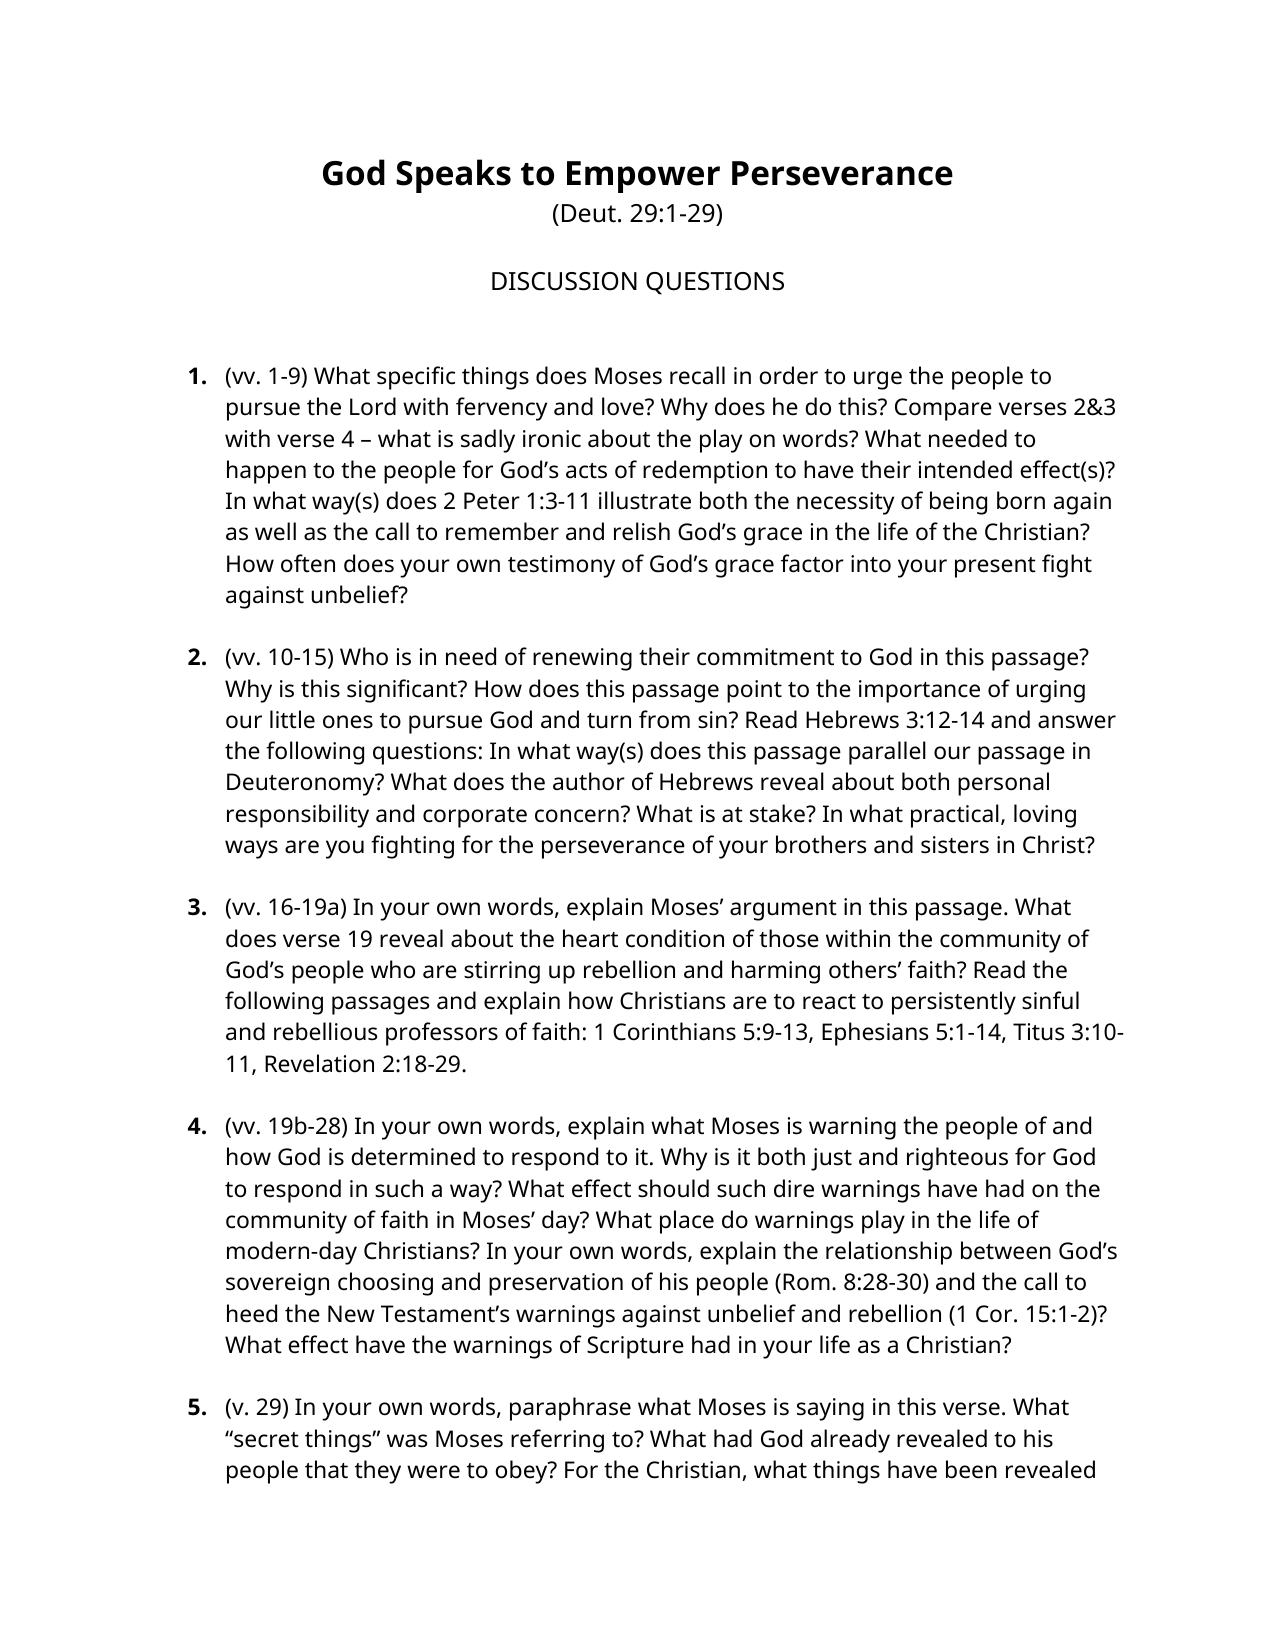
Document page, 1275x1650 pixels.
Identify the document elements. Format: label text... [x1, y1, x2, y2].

list (vv. 1-9) What specific things does Moses recall in order to urge the people to pursue the Lord with fervency and love? Why does he do this? Compare verses 2&3 with verse 4 – what is sadly ironic about the play on words? What needed to happen to the people for God’s acts of redemption to have their intended effect(s)? In what way(s) does 2 Peter 1:3-11 illustrate both the necessity of being born again as well as the call to remember and relish God’s grace in the life of the Christian? How often does your own testimony of God’s grace factor into your present fight against unbelief? [187, 360, 1125, 610]
text God Speaks to Empower Perseverance [150, 150, 1125, 195]
list (vv. 10-15) Who is in need of renewing their commitment to God in this passage? Why is this significant? How does this passage point to the importance of urging our little ones to pursue God and turn from sin? Read Hebrews 3:12-14 and answer the following questions: In what way(s) does this passage parallel our passage in Deuteronomy? What does the author of Hebrews reveal about both personal responsibility and corporate concern? What is at stake? In what practical, loving ways are you fighting for the perseverance of your brothers and sisters in Christ? [187, 641, 1125, 860]
list (vv. 16-19a) In your own words, explain Moses’ argument in this passage. What does verse 19 reveal about the heart condition of those within the community of God’s people who are stirring up rebellion and harming others’ faith? Read the following passages and explain how Christians are to react to persistently sinful and rebellious professors of faith: 1 Corinthians 5:9-13, Ephesians 5:1-14, Titus 3:10-11, Revelation 2:18-29. [187, 891, 1125, 1079]
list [187, 1391, 1125, 1485]
text DISCUSSION QUESTIONS [150, 263, 1125, 298]
text (Deut. 29:1-29) [150, 195, 1125, 229]
list (vv. 19b-28) In your own words, explain what Moses is warning the people of and how God is determined to respond to it. Why is it both just and righteous for God to respond in such a way? What effect should such dire warnings have had on the community of faith in Moses’ day? What place do warnings play in the life of modern-day Christians? In your own words, explain the relationship between God’s sovereign choosing and preservation of his people (Rom. 8:28-30) and the call to heed the New Testament’s warnings against unbelief and rebellion (1 Cor. 15:1-2)? What effect have the warnings of Scripture had in your life as a Christian? [187, 1110, 1125, 1360]
